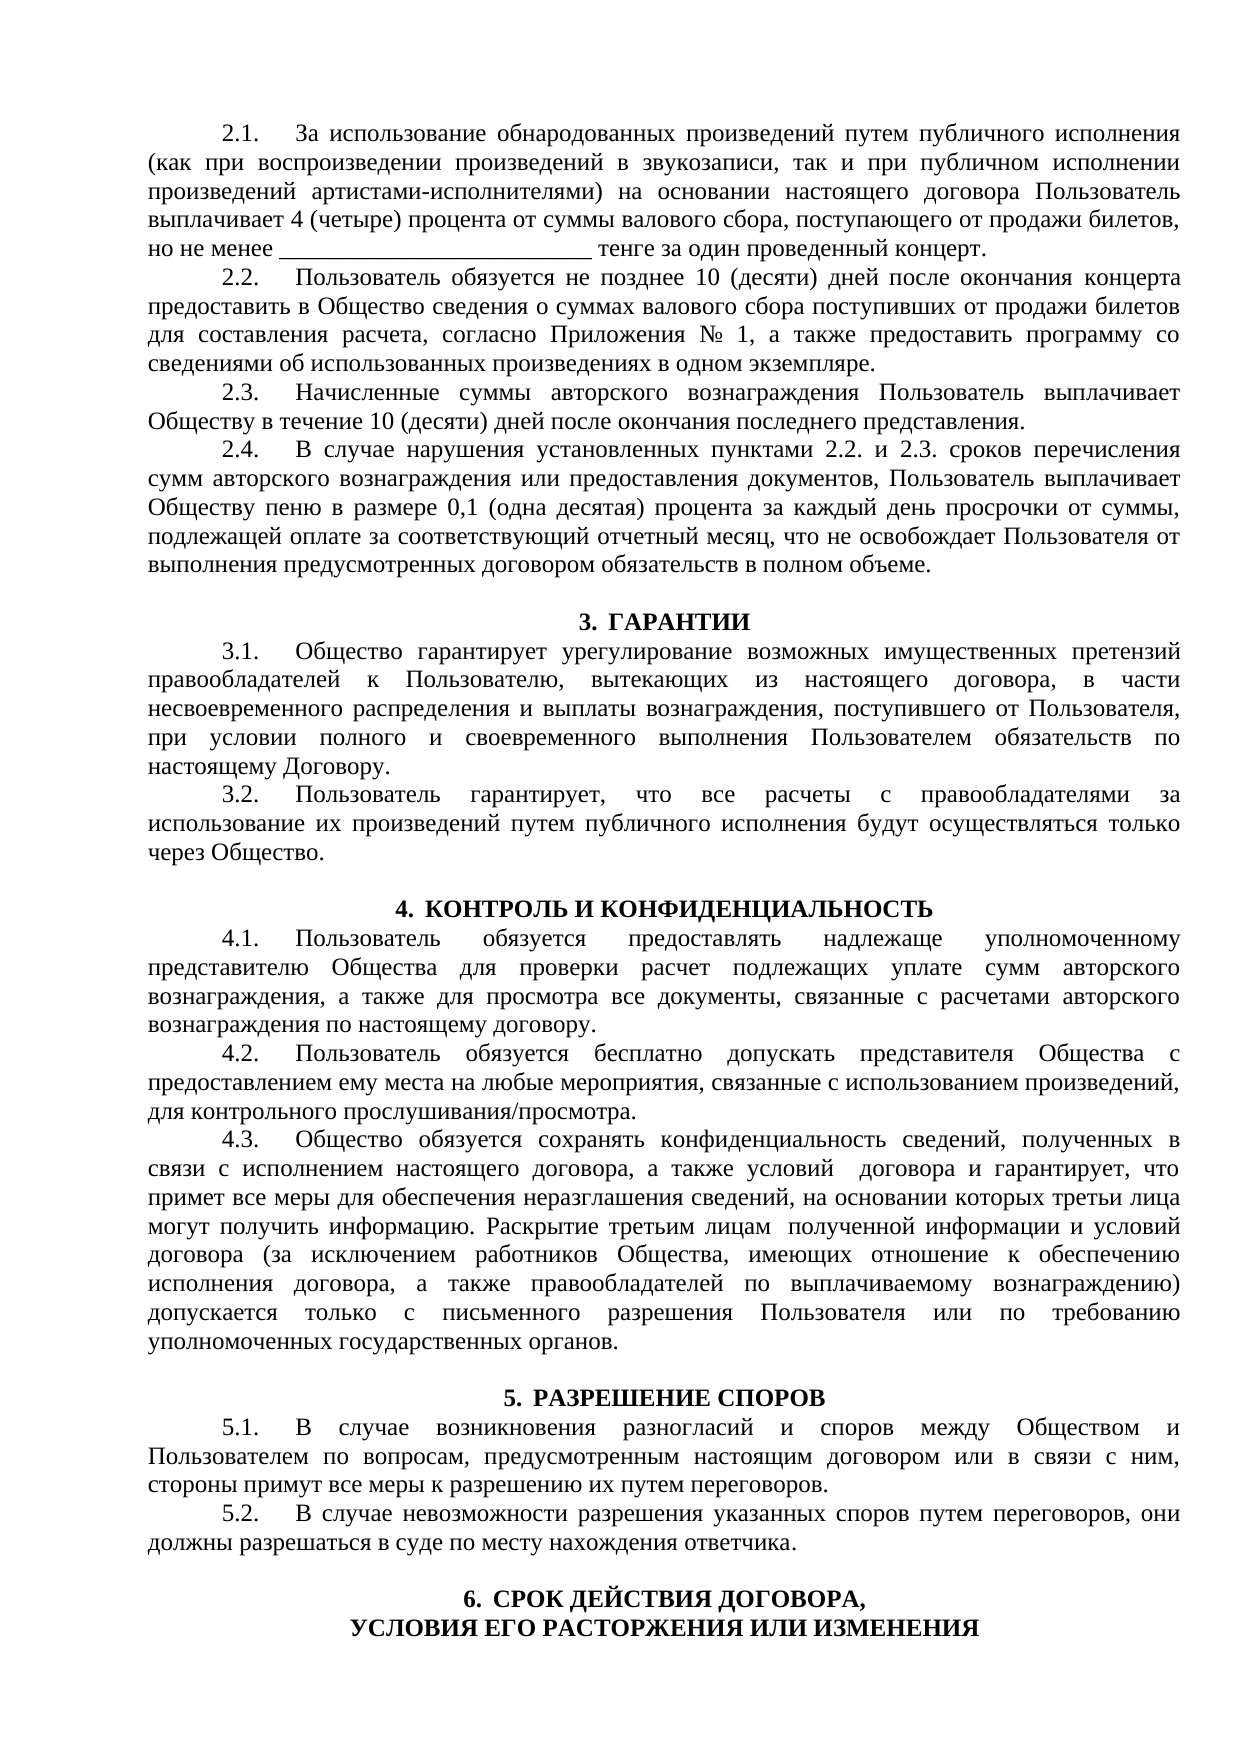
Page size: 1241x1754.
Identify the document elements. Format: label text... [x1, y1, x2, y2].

list Пользователь обязуется предоставлять надлежаще уполномоченному представителю Общества для проверки расчет подлежащих уплате сумм авторского вознаграждения, а также для просмотра все документы, связанные с расчетами авторского вознаграждения по настоящему договору. [148, 923, 1181, 1038]
list За использование обнародованных произведений путем публичного исполнения (как при воспроизведении произведений в звукозаписи, так и при публичном исполнении произведений артистами-исполнителями) на основании настоящего договора Пользователь выплачивает 4 (четыре) процента от суммы валового сбора, поступающего от продажи билетов, но не менее _________________________ тенге за один проведенный концерт. [148, 118, 1181, 262]
list Пользователь обязуется не позднее 10 (десяти) дней после окончания концерта предоставить в Общество сведения о суммах валового сбора поступивших от продажи билетов для составления расчета, согласно Приложения № 1, а также предоставить программу со сведениями об использованных произведениях в одном экземпляре. [148, 262, 1181, 377]
list КОНТРОЛЬ И КОНФИДЕНЦИАЛЬНОСТЬ [148, 894, 1181, 923]
list Общество обязуется сохранять конфиденциальность сведений, полученных в связи с исполнением настоящего договора, а также условий договора и гарантирует, что примет все меры для обеспечения неразглашения сведений, на основании которых третьи лица могут получить информацию. Раскрытие третьим лицам полученной информации и условий договора (за исключением работников Общества, имеющих отношение к обеспечению исполнения договора, а также правообладателей по выплачиваемому вознаграждению) допускается только с письменного разрешения Пользователя или по требованию уполномоченных государственных органов. [148, 1124, 1181, 1354]
list Пользователь обязуется бесплатно допускать представителя Общества с предоставлением ему места на любые мероприятия, связанные с использованием произведений, для контрольного прослушивания/просмотра. [148, 1038, 1181, 1124]
list В случае нарушения установленных пунктами 2.2. и 2.3. сроков перечисления сумм авторского вознаграждения или предоставления документов, Пользователь выплачивает Обществу пеню в размере 0,1 (одна десятая) процента за каждый день просрочки от суммы, подлежащей оплате за соответствующий отчетный месяц, что не освобождает Пользователя от выполнения предусмотренных договором обязательств в полном объеме. [148, 434, 1181, 578]
list РАЗРЕШЕНИЕ СПОРОВ [148, 1383, 1181, 1412]
list В случае невозможности разрешения указанных споров путем переговоров, они должны разрешаться в суде по месту нахождения ответчика. [148, 1498, 1181, 1556]
list Пользователь гарантирует, что все расчеты с правообладателями за использование их произведений путем публичного исполнения будут осуществляться только через Общество. [148, 779, 1181, 866]
list ГАРАНТИИ [148, 607, 1181, 636]
list СРОК ДЕЙСТВИЯ ДОГОВОРА, [148, 1584, 1181, 1613]
list Общество гарантирует урегулирование возможных имущественных претензий правообладателей к Пользователю, вытекающих из настоящего договора, в части несвоевременного распределения и выплаты вознаграждения, поступившего от Пользователя, при условии полного и своевременного выполнения Пользователем обязательств по настоящему Договору. [148, 636, 1181, 779]
list В случае возникновения разногласий и споров между Обществом и Пользователем по вопросам, предусмотренным настоящим договором или в связи с ним, стороны примут все меры к разрешению их путем переговоров. [148, 1412, 1181, 1498]
list Начисленные суммы авторского вознаграждения Пользователь выплачивает Обществу в течение 10 (десяти) дней после окончания последнего представления. [148, 377, 1181, 434]
text УСЛОВИЯ ЕГО РАСТОРЖЕНИЯ ИЛИ ИЗМЕНЕНИЯ [148, 1613, 1181, 1642]
